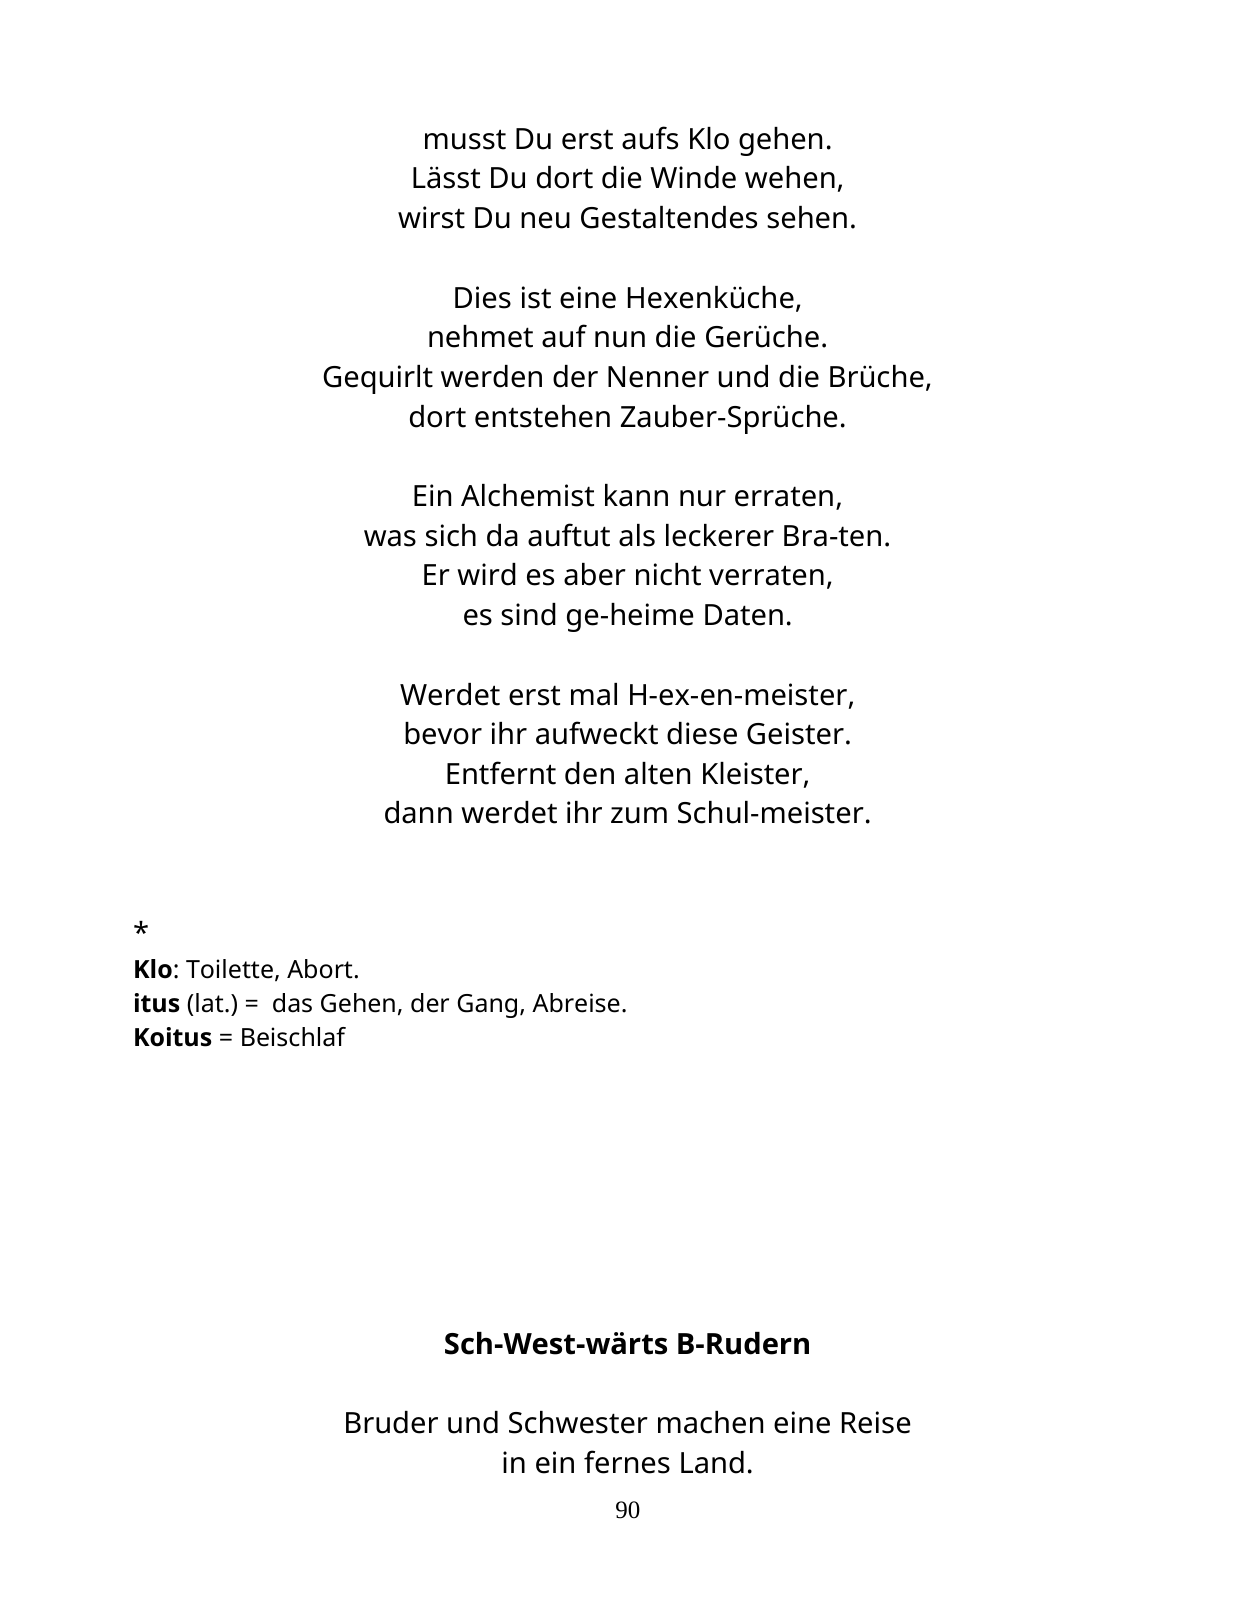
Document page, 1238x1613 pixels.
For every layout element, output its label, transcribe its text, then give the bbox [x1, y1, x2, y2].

text dann werdet ihr zum Schul-meister. [133, 793, 1122, 832]
text Bruder und Schwester machen eine Reise [133, 1403, 1122, 1442]
text wirst Du neu Gestaltendes sehen. [133, 197, 1122, 237]
text Klo: Toilette, Abort. [133, 952, 1122, 986]
text bevor ihr aufweckt diese Geister. [133, 713, 1122, 753]
text dort entstehen Zauber-Sprüche. [133, 396, 1122, 436]
text Dies ist eine Hexenküche, [133, 277, 1122, 317]
text Er wird es aber nicht verraten, [133, 555, 1122, 594]
text Lässt Du dort die Winde wehen, [133, 158, 1122, 197]
text musst Du erst aufs Klo gehen. [133, 118, 1122, 158]
text * [133, 912, 1122, 952]
text es sind ge-heime Daten. [133, 594, 1122, 634]
text Ein Alchemist kann nur erraten, [133, 475, 1122, 515]
text Sch-West-wärts B-Rudern [133, 1323, 1122, 1363]
text was sich da auftut als leckerer Bra-ten. [133, 515, 1122, 555]
text Koitus = Beischlaf [133, 1020, 1122, 1054]
text nehmet auf nun die Gerüche. [133, 317, 1122, 356]
text Entfernt den alten Kleister, [133, 753, 1122, 793]
text Werdet erst mal H-ex-en-meister, [133, 674, 1122, 713]
text in ein fernes Land. [133, 1442, 1122, 1482]
text Gequirlt werden der Nenner und die Brüche, [133, 356, 1122, 396]
text itus (lat.) = das Gehen, der Gang, Abreise. [133, 986, 1122, 1020]
